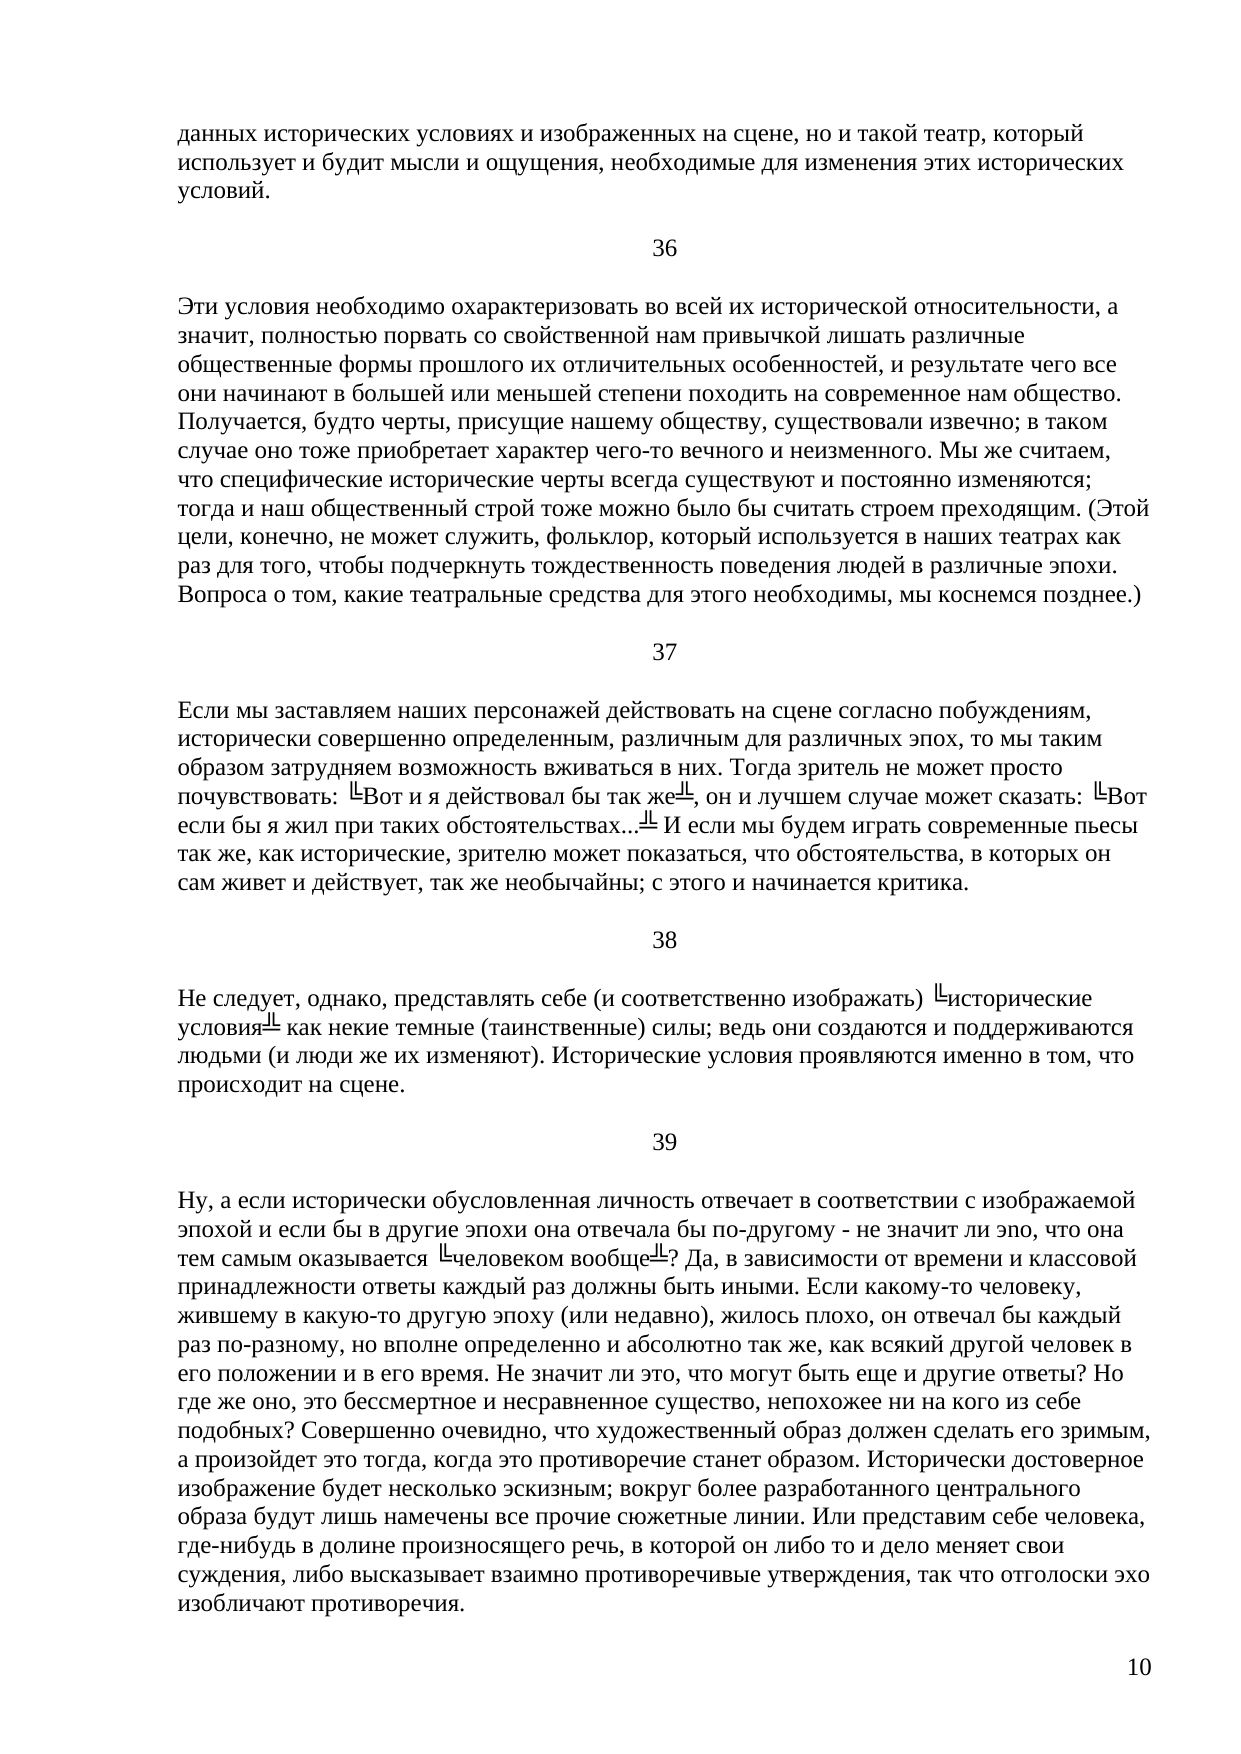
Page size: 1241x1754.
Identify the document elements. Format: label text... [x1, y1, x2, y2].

text Эти условия необходимо охарактеризовать во всей их исторической относительности, а значит, полностью порвать со свойственной нам привычкой лишать различные общественные формы прошлого их отличительных особенностей, и результате чего все они начинают в большей или меньшей степени походить на современное нам общество. Получается, будто черты, присущие нашему обществу, существовали извечно; в таком случае оно тоже приобретает характер чего-то вечного и неизменного. Мы же считаем, что специфические исторические черты всегда существуют и постоянно изменяются; тогда и наш общественный строй тоже можно было бы считать строем преходящим. (Этой цели, конечно, не может служить, фольклор, который используется в наших театрах как раз для того, чтобы подчеркнуть тождественность поведения людей в различные эпохи. Вопроса о том, какие театральные средства для этого необходимы, мы коснемся позднее.) [177, 291, 1152, 608]
text 36 [177, 233, 1152, 262]
text Ну, а если исторически обусловленная личность отвечает в соответствии с изображаемой эпохой и если бы в другие эпохи она отвечала бы по-другому - не значит ли эnо, что она тем самым оказывается ╚человеком вообще╩? Да, в зависимости от времени и классовой принадлежности ответы каждый раз должны быть иными. Если какому-то человеку, жившему в какую-то другую эпоху (или недавно), жилось плохо, он отвечал бы каждый раз по-разному, но вполне определенно и абсолютно так же, как всякий другой человек в его положении и в его время. Не значит ли это, что могут быть еще и другие ответы? Но где же оно, это бессмертное и несравненное существо, непохожее ни на кого из себе подобных? Совершенно очевидно, что художественный образ должен сделать его зримым, а произойдет это тогда, когда это противоречие станет образом. Исторически достоверное изображение будет несколько эскизным; вокруг более разработанного центрального образа будут лишь намечены все прочие сюжетные линии. Или представим себе человека, где-нибудь в долине произносящего речь, в которой он либо то и дело меняет свои суждения, либо высказывает взаимно противоречивые утверждения, так что отголоски эхо изобличают противоречия. [177, 1185, 1152, 1616]
text Если мы заставляем наших персонажей действовать на сцене согласно побуждениям, исторически совершенно определенным, различным для различных эпох, то мы таким образом затрудняем возможность вживаться в них. Тогда зритель не может просто почувствовать: ╚Вот и я действовал бы так же╩, он и лучшем случае может сказать: ╚Вот если бы я жил при таких обстоятельствах...╩ И если мы будем играть современные пьесы так же, как исторические, зрителю может показаться, что обстоятельства, в которых он сам живет и действует, так же необычайны; с этого и начинается критика. [177, 695, 1152, 896]
text 39 [177, 1127, 1152, 1156]
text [177, 118, 1152, 204]
text 38 [177, 925, 1152, 954]
text Не следует, однако, представлять себе (и соответственно изображать) ╚исторические условия╩ как некие темные (таинственные) силы; ведь они создаются и поддерживаются людьми (и люди же их изменяют). Исторические условия проявляются именно в том, что происходит на сцене. [177, 983, 1152, 1098]
text 37 [177, 637, 1152, 666]
